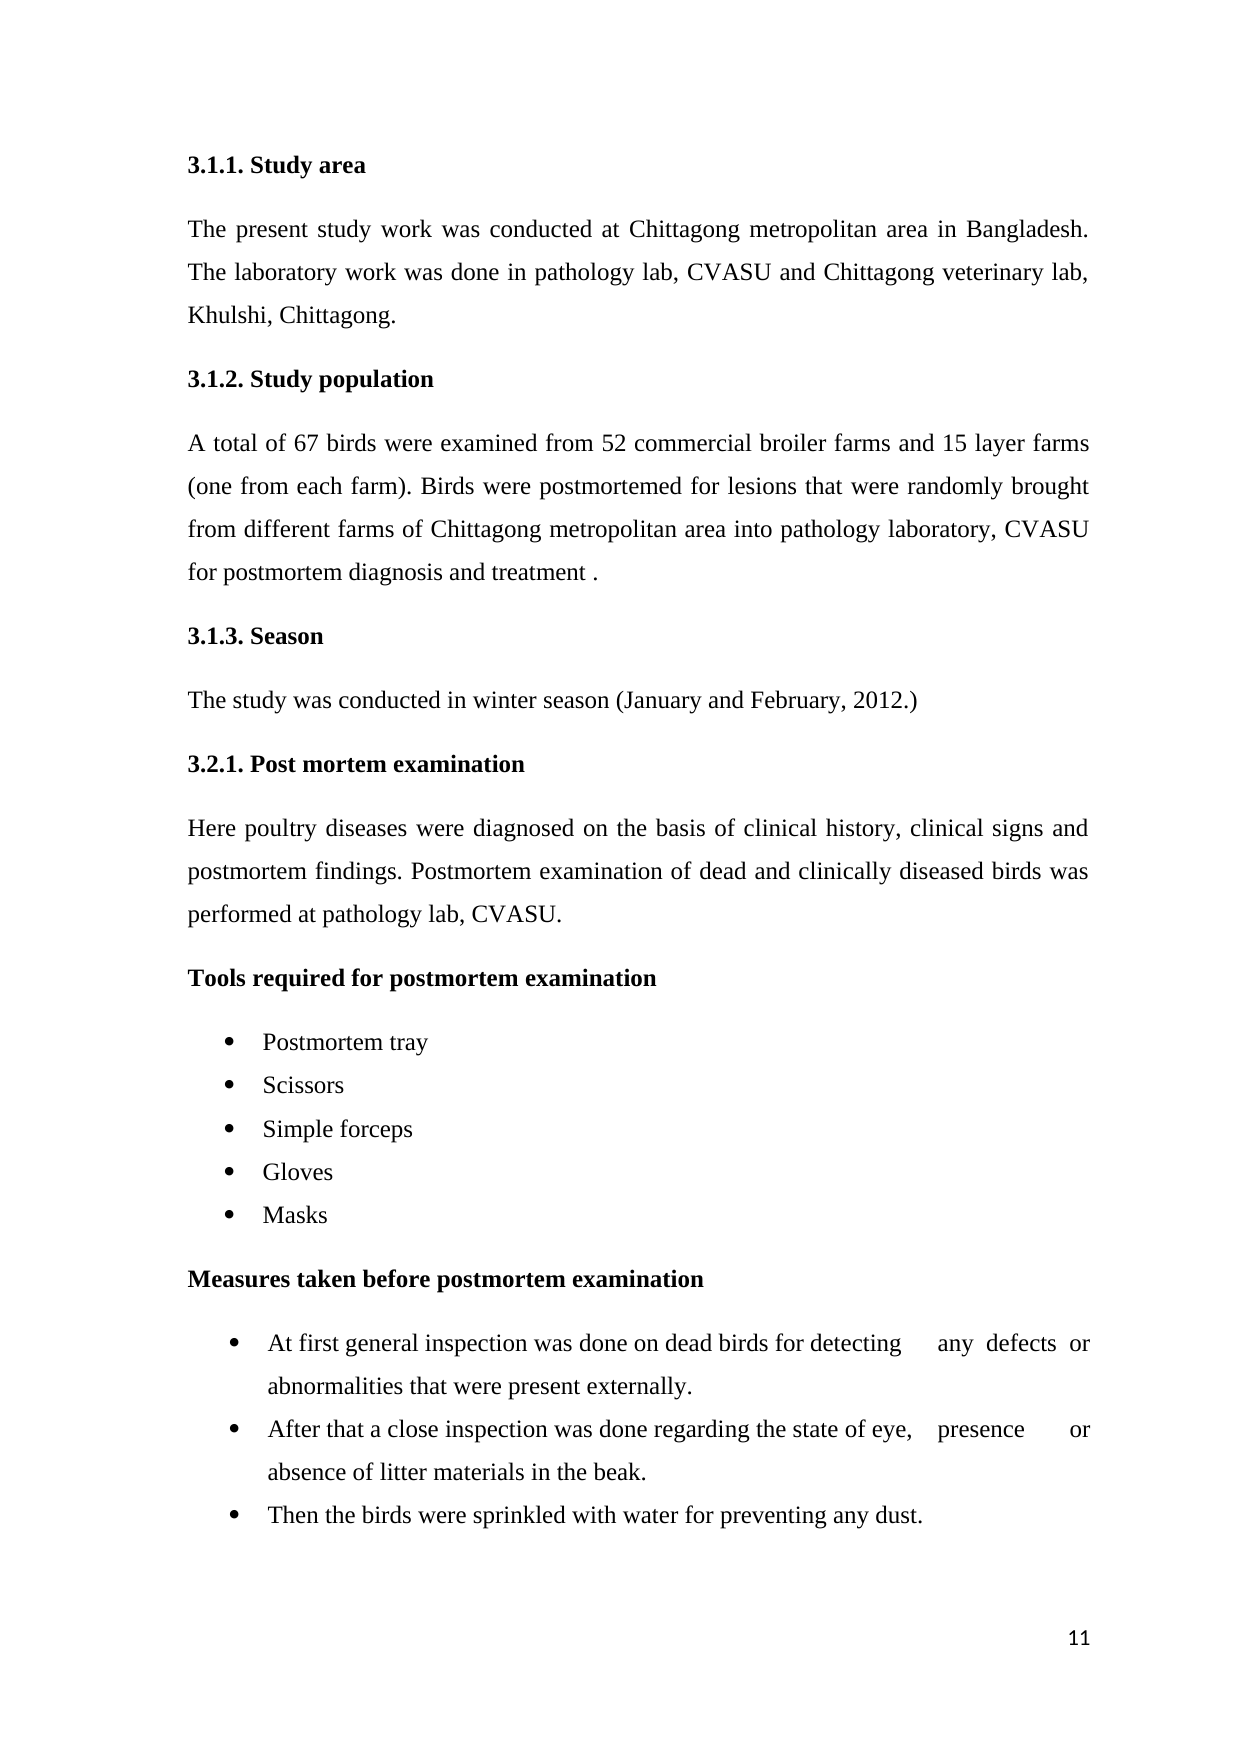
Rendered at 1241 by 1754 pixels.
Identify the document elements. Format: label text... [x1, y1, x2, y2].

text Tools required for postmortem examination [187, 963, 1090, 992]
list After that a close inspection was done regarding the state of eye, presence or absence of litter materials in the beak. [230, 1414, 1090, 1486]
text 3.1.2. Study population [187, 364, 1090, 393]
list Scissors [225, 1071, 1090, 1099]
text The study was conducted in winter season (January and February, 2012.) [187, 685, 1090, 714]
list Then the birds were sprinkled with water for preventing any dust. [230, 1500, 1090, 1529]
text 3.2.1. Post mortem examination [187, 749, 1090, 778]
text 3.1.3. Season [187, 621, 1090, 650]
text Here poultry diseases were diagnosed on the basis of clinical history, clinical signs and postmortem findings. Postmortem examination of dead and clinically diseased birds was performed at pathology lab, CVASU. [187, 813, 1090, 928]
list Simple forceps [225, 1114, 1090, 1142]
list Gloves [225, 1157, 1090, 1186]
list Masks [225, 1200, 1090, 1229]
text Measures taken before postmortem examination [187, 1264, 1090, 1293]
list Postmortem tray [225, 1027, 1090, 1056]
text A total of 67 birds were examined from 52 commercial broiler farms and 15 layer farms (one from each farm). Birds were postmortemed for lesions that were randomly brought from different farms of Chittagong metropolitan area into pathology laboratory, CVASU for postmortem diagnosis and treatment . [187, 428, 1090, 586]
list At first general inspection was done on dead birds for detecting any defects or abnormalities that were present externally. [230, 1328, 1090, 1400]
text The present study work was conducted at Chittagong metropolitan area in Bangladesh. The laboratory work was done in pathology lab, CVASU and Chittagong veterinary lab, Khulshi, Chittagong. [187, 214, 1090, 329]
text 3.1.1. Study area [187, 150, 1090, 179]
